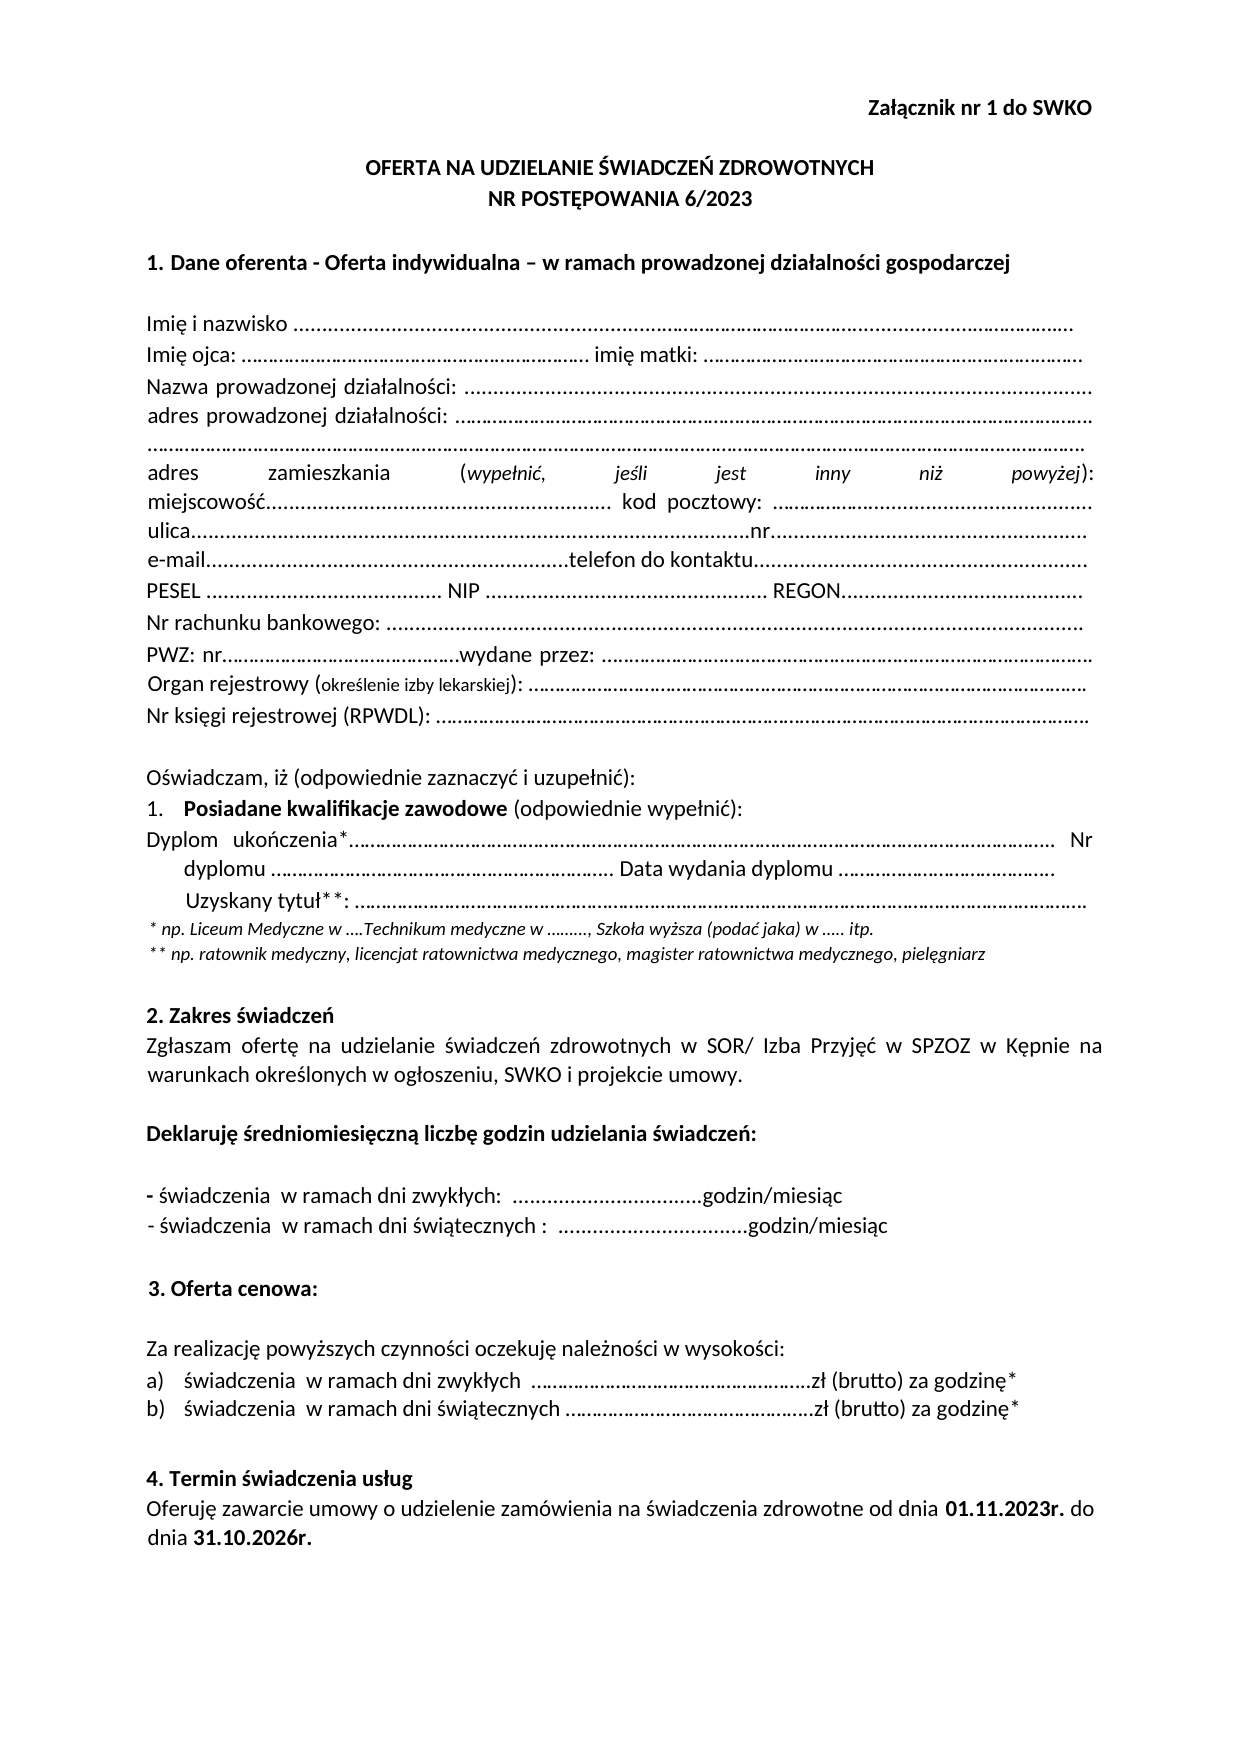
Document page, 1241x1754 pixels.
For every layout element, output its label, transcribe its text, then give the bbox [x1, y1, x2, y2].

text Imię i nazwisko ................................................................……………………………….....................…………….… [146, 309, 1094, 337]
list świadczenia w ramach dni świątecznych ………………………………………..zł (brutto) za godzinę* [146, 1394, 1094, 1423]
text - świadczenia w ramach dni zwykłych: .................................godzin/miesiąc - świadczenia w ramach dni świątecznych : .................................godzin/miesiąc [146, 1181, 1104, 1239]
text OFERTA NA UDZIELANIE ŚWIADCZEŃ ZDROWOTNYCH [148, 153, 1092, 181]
text Nr rachunku bankowego: ......................................................................................................................... [146, 608, 1104, 637]
text Zgłaszam ofertę na udzielanie świadczeń zdrowotnych w SOR/ Izba Przyjęć w SPZOZ w Kępnie na warunkach określonych w ogłoszeniu, SWKO i projekcie umowy. [146, 1031, 1104, 1088]
text PESEL ......................................... NIP ................................................. REGON.......................................... [146, 576, 1104, 604]
text ** np. ratownik medyczny, licencjat ratownictwa medycznego, magister ratownictwa medycznego, pielęgniarz [148, 942, 1104, 965]
text Imię ojca: ………………………………………………………… imię matki: ……………………………………………………………… [146, 340, 1094, 368]
subtitle 4. Termin świadczenia usług [146, 1464, 1104, 1492]
text Oświadczam, iż (odpowiednie zaznaczyć i uzupełnić): [146, 763, 1094, 791]
subtitle 2. Zakres świadczeń [146, 1001, 1104, 1029]
subtitle 1. Dane oferenta - Oferta indywidualna – w ramach prowadzonej działalności gospodarczej [146, 248, 1104, 277]
text Nazwa prowadzonej działalności: ............................................................................................................. adres prowadzonej działalności: …………………………………………………………………………………………………………. ……………………………………………………………………………………………………………………………………………………………. adres zamieszkania (wypełnić, jeśli jest inny niż powyżej): miejscowość............................................................ kod pocztowy: ………………....................................... ulica.................................................................................................nr....................................................... e-mail...............................................................telefon do kontaktu.......................................................... [146, 372, 1094, 573]
text Za realizację powyższych czynności oczekuję należności w wysokości: [146, 1334, 1094, 1362]
list Posiadane kwalifikacje zawodowe (odpowiednie wypełnić): [146, 794, 1094, 822]
text PWZ: nr………………………………………wydane przez: …..……………………………………………………………………………. Organ rejestrowy (określenie izby lekarskiej): ……………………………………………………………………………………………. [146, 641, 1094, 697]
text NR POSTĘPOWANIA 6/2023 [148, 184, 1093, 212]
text Deklaruję średniomiesięczną liczbę godzin udzielania świadczeń: [146, 1119, 1104, 1147]
list świadczenia w ramach dni zwykłych ……………………………………………..zł (brutto) za godzinę* [146, 1366, 1094, 1394]
text Dyplom ukończenia*…………………………………………………………………………………………………………………….. Nr dyplomu ……………………………………………………….. Data wydania dyplomu ………………………………….. [146, 826, 1094, 882]
text Nr księgi rejestrowej (RPWDL): ……………………………………………………………………………………………………………. [146, 701, 1094, 729]
text 3. Oferta cenowa: [148, 1274, 1104, 1302]
text Uzyskany tytuł**: …………………………………………………………………………………………………………………………. [185, 886, 1094, 914]
text Oferuję zawarcie umowy o udzielenie zamówienia na świadczenia zdrowotne od dnia 01.11.2023r. do dnia 31.10.2026r. [146, 1494, 1094, 1551]
text Załącznik nr 1 do SWKO [148, 93, 1092, 121]
text * np. Liceum Medyczne w ….Technikum medyczne w ……..., Szkoła wyższa (podać jaka) w ….. itp. [148, 917, 1104, 940]
